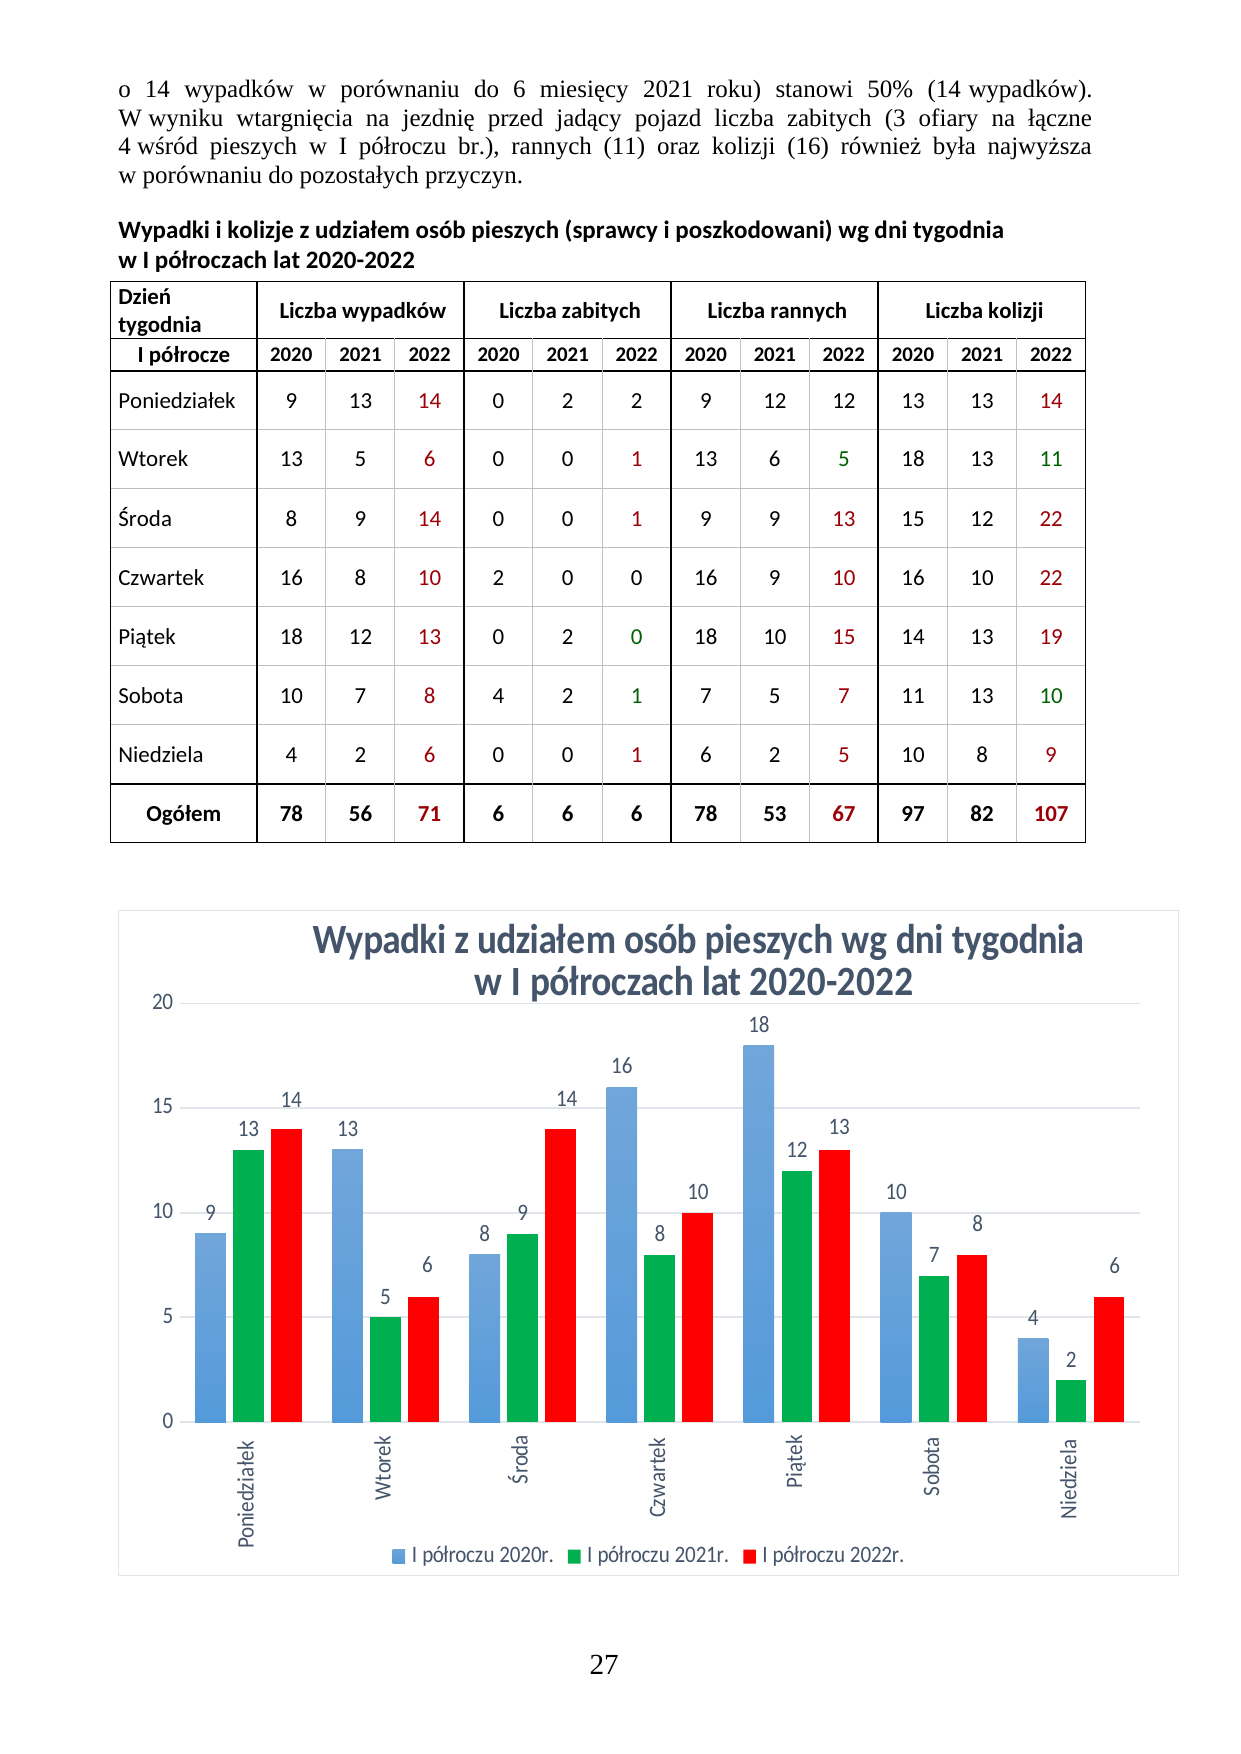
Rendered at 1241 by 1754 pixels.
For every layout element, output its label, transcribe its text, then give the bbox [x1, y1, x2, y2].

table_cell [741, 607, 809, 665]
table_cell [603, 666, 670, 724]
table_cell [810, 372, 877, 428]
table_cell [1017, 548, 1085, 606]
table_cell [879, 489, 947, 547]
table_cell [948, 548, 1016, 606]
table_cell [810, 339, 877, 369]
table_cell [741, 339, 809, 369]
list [118, 74, 1092, 189]
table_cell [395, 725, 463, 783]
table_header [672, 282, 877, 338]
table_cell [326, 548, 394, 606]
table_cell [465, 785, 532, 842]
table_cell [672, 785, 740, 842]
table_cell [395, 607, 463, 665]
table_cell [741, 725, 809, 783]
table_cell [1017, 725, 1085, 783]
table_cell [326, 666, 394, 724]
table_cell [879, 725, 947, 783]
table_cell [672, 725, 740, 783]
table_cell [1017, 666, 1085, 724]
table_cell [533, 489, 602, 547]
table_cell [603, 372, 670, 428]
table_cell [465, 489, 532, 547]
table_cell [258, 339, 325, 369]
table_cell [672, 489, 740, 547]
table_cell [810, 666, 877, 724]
subtitle Wypadki i kolizje z udziałem osób pieszych (sprawcy i poszkodowani) wg dni tygodnia w I półroczach lat 2020-2022 [118, 214, 1092, 275]
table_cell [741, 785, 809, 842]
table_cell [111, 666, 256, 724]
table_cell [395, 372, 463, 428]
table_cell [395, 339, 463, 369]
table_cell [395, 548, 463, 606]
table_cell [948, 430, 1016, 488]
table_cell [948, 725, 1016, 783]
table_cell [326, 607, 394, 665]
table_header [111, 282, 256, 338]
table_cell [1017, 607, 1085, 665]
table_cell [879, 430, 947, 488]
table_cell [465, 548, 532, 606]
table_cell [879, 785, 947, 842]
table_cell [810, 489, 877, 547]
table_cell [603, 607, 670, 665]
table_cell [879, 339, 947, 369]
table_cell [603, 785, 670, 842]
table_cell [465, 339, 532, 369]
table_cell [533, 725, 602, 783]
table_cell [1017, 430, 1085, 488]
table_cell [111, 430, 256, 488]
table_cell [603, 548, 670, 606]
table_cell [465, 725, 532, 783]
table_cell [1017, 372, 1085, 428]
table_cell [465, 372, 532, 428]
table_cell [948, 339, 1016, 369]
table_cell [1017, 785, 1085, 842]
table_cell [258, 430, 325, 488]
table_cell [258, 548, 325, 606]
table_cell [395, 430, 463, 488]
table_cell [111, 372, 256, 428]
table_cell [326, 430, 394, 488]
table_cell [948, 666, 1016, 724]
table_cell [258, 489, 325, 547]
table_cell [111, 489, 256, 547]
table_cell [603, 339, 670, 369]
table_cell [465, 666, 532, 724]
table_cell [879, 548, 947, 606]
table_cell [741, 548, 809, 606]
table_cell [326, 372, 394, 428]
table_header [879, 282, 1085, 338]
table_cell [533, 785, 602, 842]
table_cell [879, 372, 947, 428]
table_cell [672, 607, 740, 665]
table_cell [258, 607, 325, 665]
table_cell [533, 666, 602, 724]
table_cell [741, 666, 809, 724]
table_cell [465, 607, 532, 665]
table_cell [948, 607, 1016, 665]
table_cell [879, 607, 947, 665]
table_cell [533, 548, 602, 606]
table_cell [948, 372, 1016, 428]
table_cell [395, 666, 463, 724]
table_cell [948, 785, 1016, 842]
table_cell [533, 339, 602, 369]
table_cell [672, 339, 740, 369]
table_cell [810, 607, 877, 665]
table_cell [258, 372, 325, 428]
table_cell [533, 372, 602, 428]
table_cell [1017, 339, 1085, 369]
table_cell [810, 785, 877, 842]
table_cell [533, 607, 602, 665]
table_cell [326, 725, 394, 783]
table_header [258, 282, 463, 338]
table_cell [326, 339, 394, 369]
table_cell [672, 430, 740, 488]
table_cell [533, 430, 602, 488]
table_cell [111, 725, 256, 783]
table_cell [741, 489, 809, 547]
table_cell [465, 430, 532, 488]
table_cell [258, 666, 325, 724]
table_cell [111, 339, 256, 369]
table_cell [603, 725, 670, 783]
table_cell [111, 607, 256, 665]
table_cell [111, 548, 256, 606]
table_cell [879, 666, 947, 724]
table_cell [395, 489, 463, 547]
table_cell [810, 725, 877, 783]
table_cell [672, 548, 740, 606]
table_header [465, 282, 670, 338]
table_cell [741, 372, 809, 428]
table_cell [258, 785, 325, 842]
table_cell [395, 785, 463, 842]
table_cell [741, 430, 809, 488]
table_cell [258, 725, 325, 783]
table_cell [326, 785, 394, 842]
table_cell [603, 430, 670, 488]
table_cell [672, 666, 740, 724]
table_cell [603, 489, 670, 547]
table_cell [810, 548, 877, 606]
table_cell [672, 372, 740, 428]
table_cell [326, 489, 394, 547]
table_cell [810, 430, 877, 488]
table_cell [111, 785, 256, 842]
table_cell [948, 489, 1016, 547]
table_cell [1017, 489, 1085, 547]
